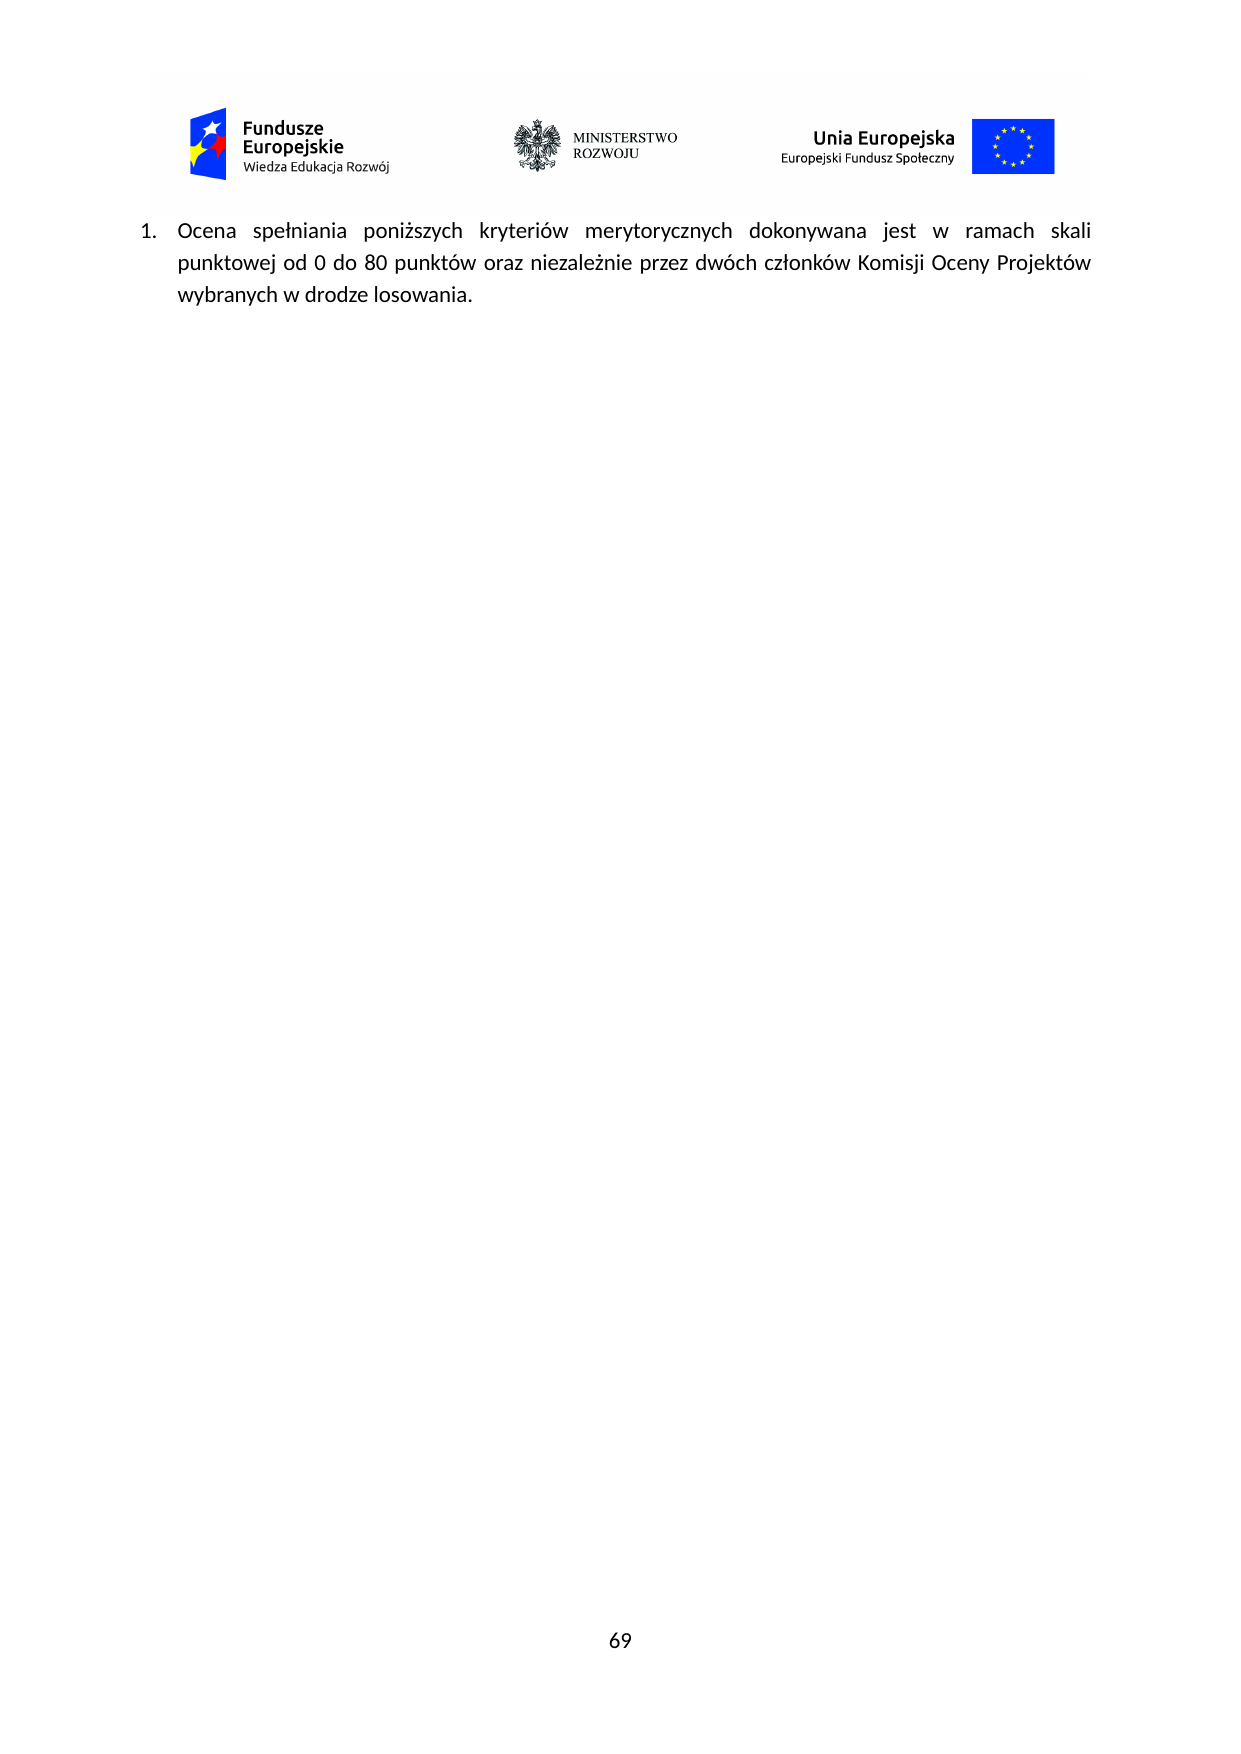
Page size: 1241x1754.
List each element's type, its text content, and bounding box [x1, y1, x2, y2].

list Ocena spełniania poniższych kryteriów merytorycznych dokonywana jest w ramach skali punktowej od 0 do 80 punktów oraz niezależnie przez dwóch członków Komisji Oceny Projektów wybranych w drodze losowania. [140, 216, 1093, 308]
picture [147, 73, 1093, 216]
